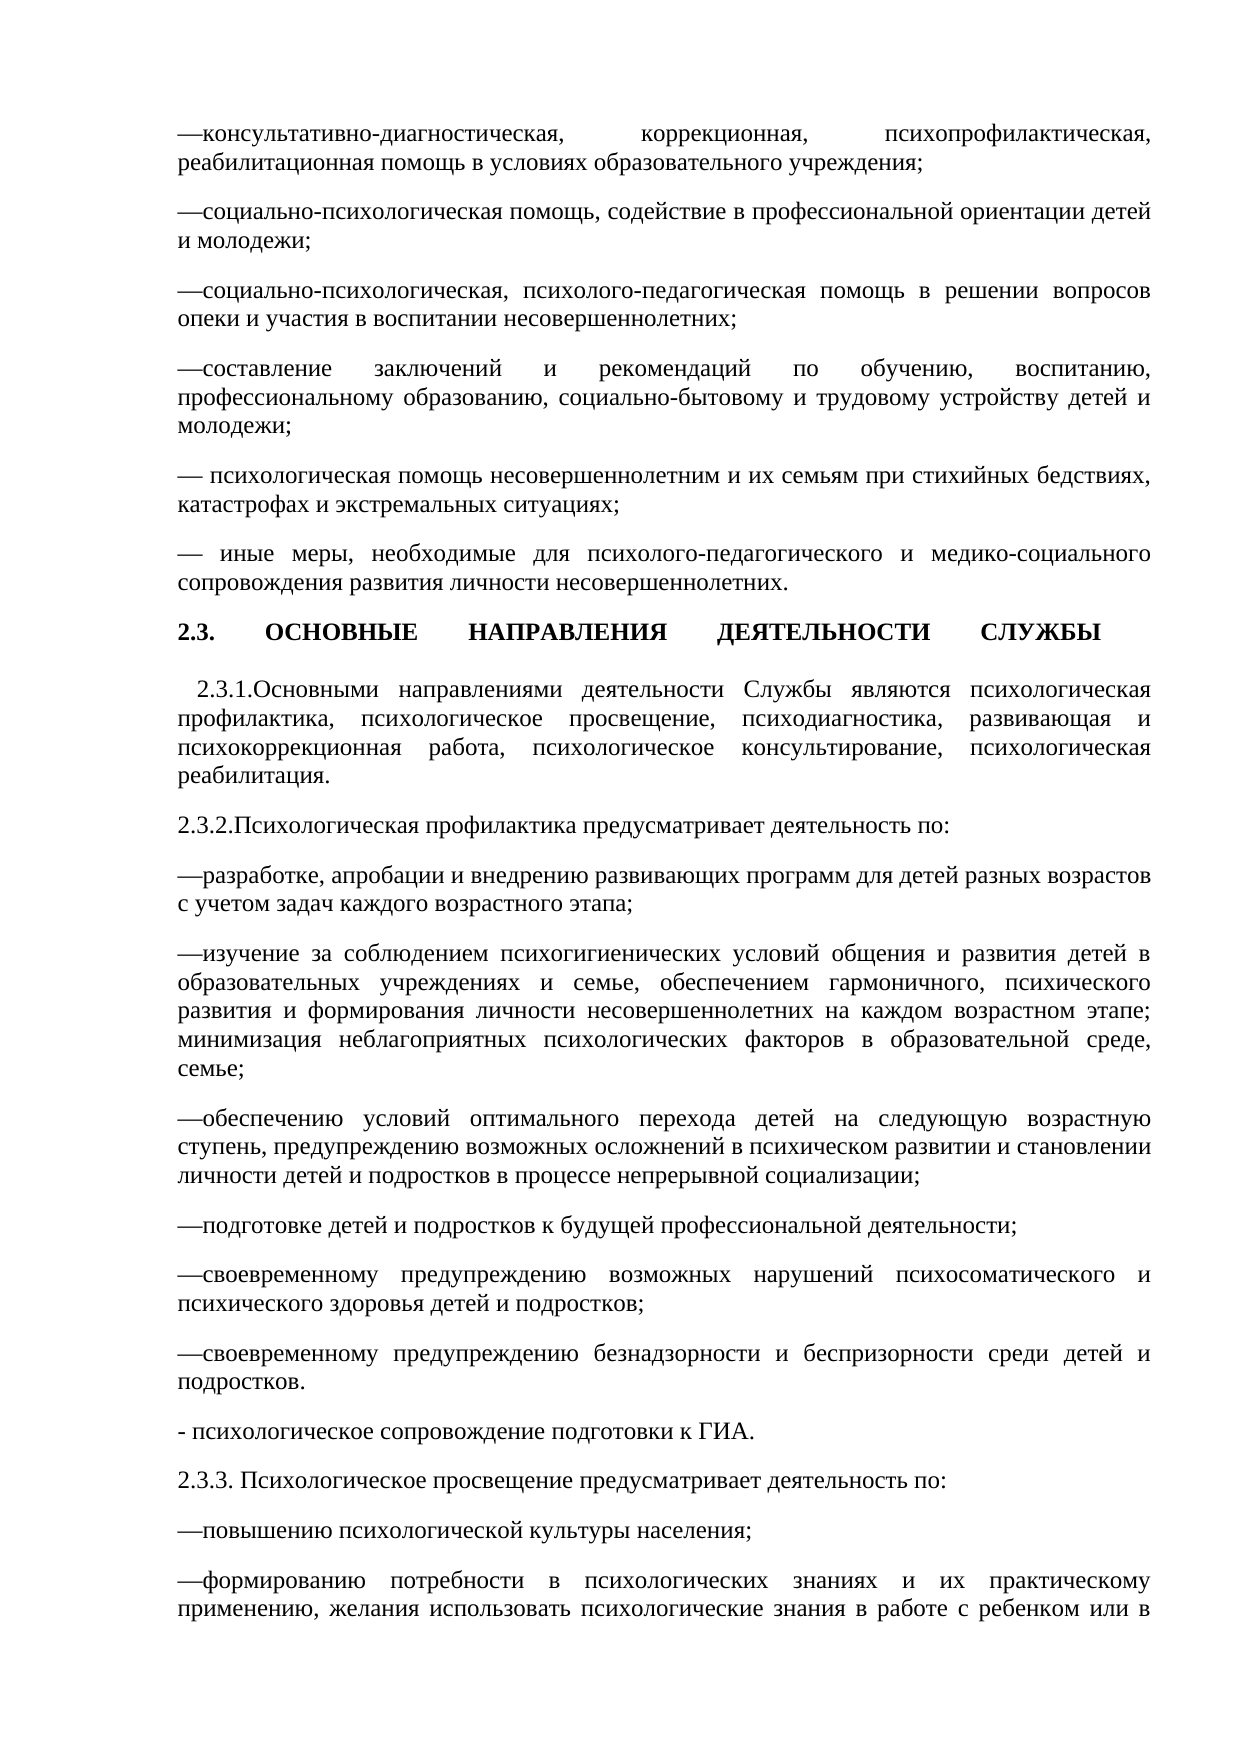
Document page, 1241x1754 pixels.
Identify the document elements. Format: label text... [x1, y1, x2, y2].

text —своевременному предупреждению безнадзорности и беспризорности среди детей и подростков. [177, 1338, 1152, 1395]
text —повышению психологической культуры населения; [177, 1515, 1152, 1544]
text —консультативно-диагностическая, коррекционная, психопрофилактическая, реабилитационная помощь в условиях образовательного учреждения; [177, 118, 1152, 176]
text - психологическое сопровождение подготовки к ГИА. [177, 1416, 1152, 1445]
text —составление заключений и рекомендаций по обучению, воспитанию, профессиональному образованию, социально-бытовому и трудовому устройству детей и молодежи; [177, 353, 1152, 439]
text 2.3.2.Психологическая профилактика предусматривает деятельность по: [177, 810, 1152, 839]
text —социально-психологическая, психолого-педагогическая помощь в решении вопросов опеки и участия в воспитании несовершеннолетних; [177, 275, 1152, 332]
text —своевременному предупреждению возможных нарушений психосоматического и психического здоровья детей и подростков; [177, 1259, 1152, 1317]
text —разработке, апробации и внедрению развивающих программ для детей разных возрастов с учетом задач каждого возрастного этапа; [177, 860, 1152, 917]
text 2.3. ОСНОВНЫЕ НАПРАВЛЕНИЯ ДЕЯТЕЛЬНОСТИ СЛУЖБЫ 2.3.1.Основными направлениями деятельности Службы являются психологическая профилактика, психологическое просвещение, психодиагностика, развивающая и психокоррекционная работа, психологическое консультирование, психологическая реабилитация. [177, 617, 1152, 789]
text —обеспечению условий оптимального перехода детей на следующую возрастную ступень, предупреждению возможных осложнений в психическом развитии и становлении личности детей и подростков в процессе непрерывной социализации; [177, 1103, 1152, 1189]
text —изучение за соблюдением психогигиенических условий общения и развития детей в образовательных учреждениях и семье, обеспечением гармоничного, психического развития и формирования личности несовершеннолетних на каждом возрастном этапе; минимизация неблагоприятных психологических факторов в образовательной среде, семье; [177, 938, 1152, 1082]
text 2.3.3. Психологическое просвещение предусматривает деятельность по: [177, 1466, 1152, 1494]
text —подготовке детей и подростков к будущей профессиональной деятельности; [177, 1210, 1152, 1238]
text —социально-психологическая помощь, содействие в профессиональной ориентации детей и молодежи; [177, 196, 1152, 254]
text — иные меры, необходимые для психолого-педагогического и медико-социального сопровождения развития личности несовершеннолетних. [177, 538, 1152, 596]
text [177, 1565, 1152, 1622]
text — психологическая помощь несовершеннолетним и их семьям при стихийных бедствиях, катастрофах и экстремальных ситуациях; [177, 460, 1152, 518]
